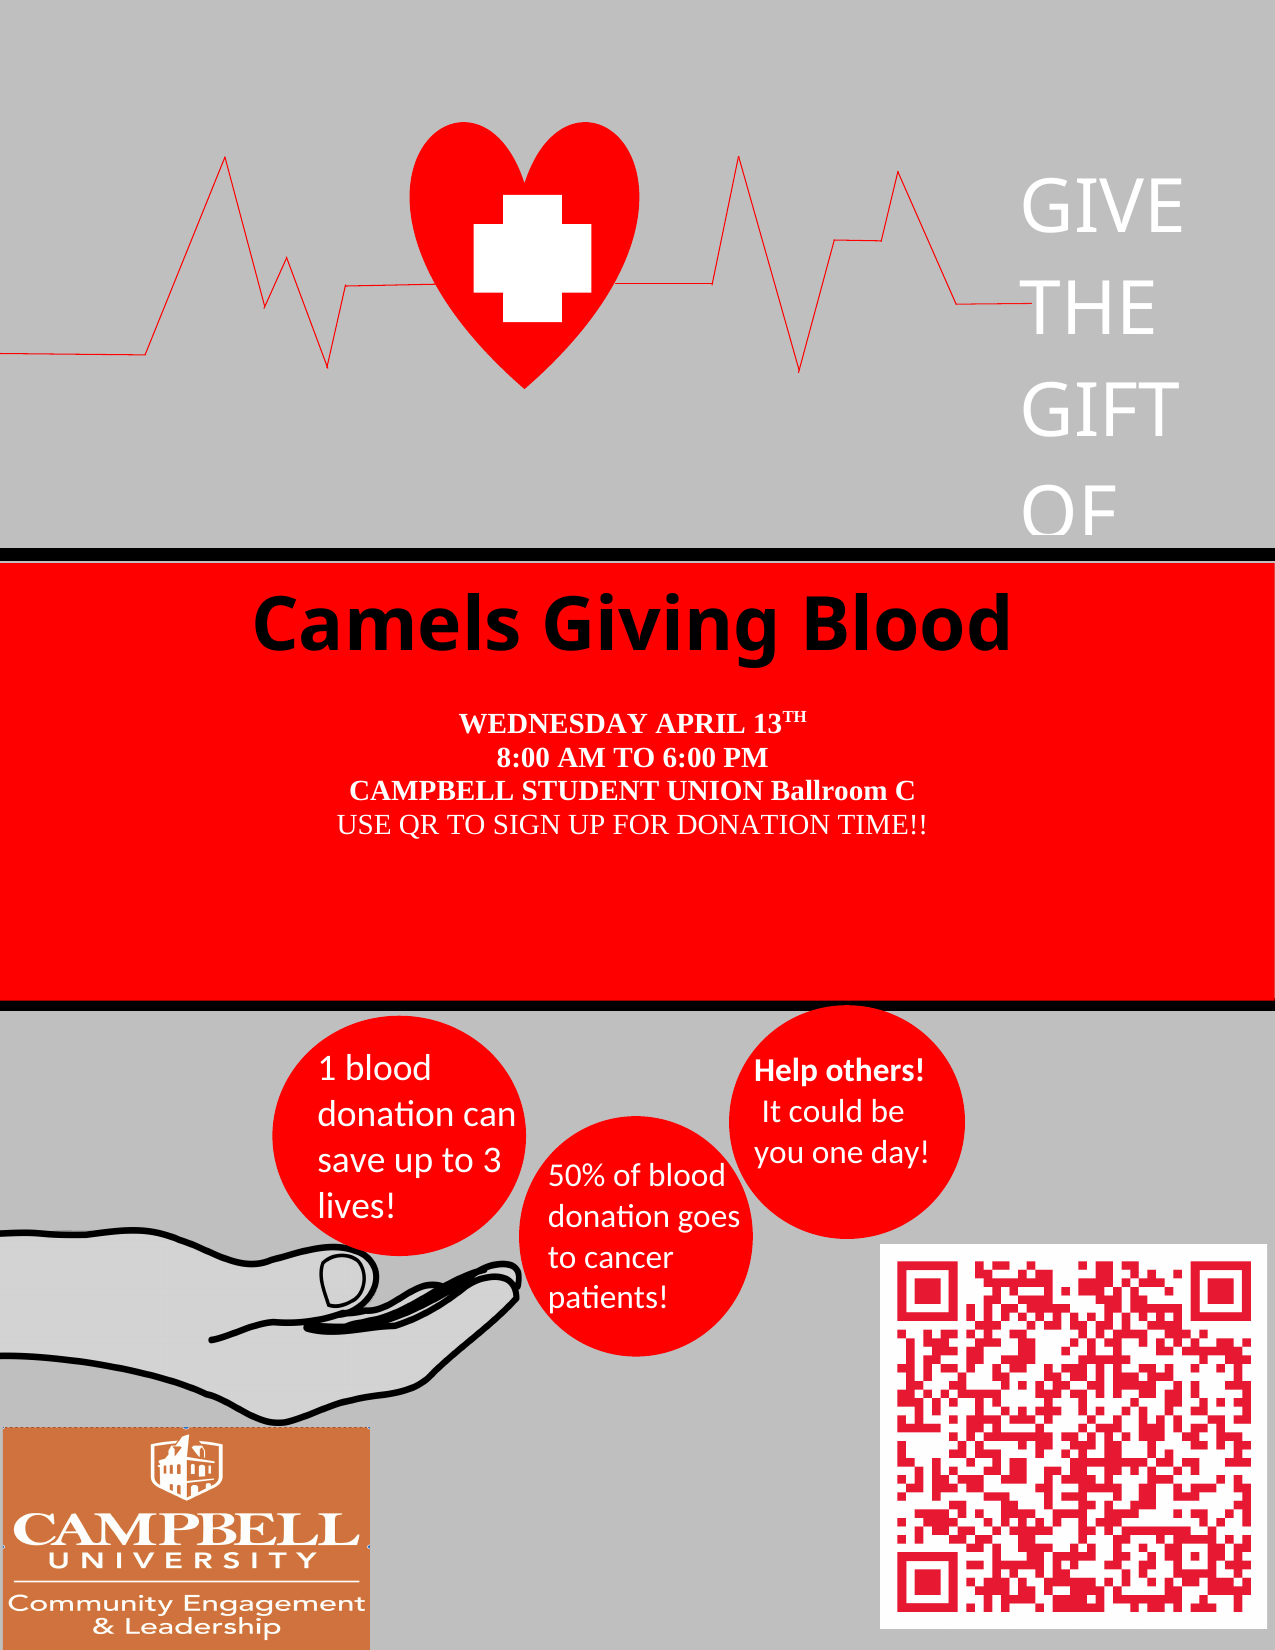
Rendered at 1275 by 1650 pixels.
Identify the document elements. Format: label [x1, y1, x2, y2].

picture [880, 1244, 1268, 1629]
picture [2, 1427, 370, 1650]
picture [0, 1227, 522, 1426]
